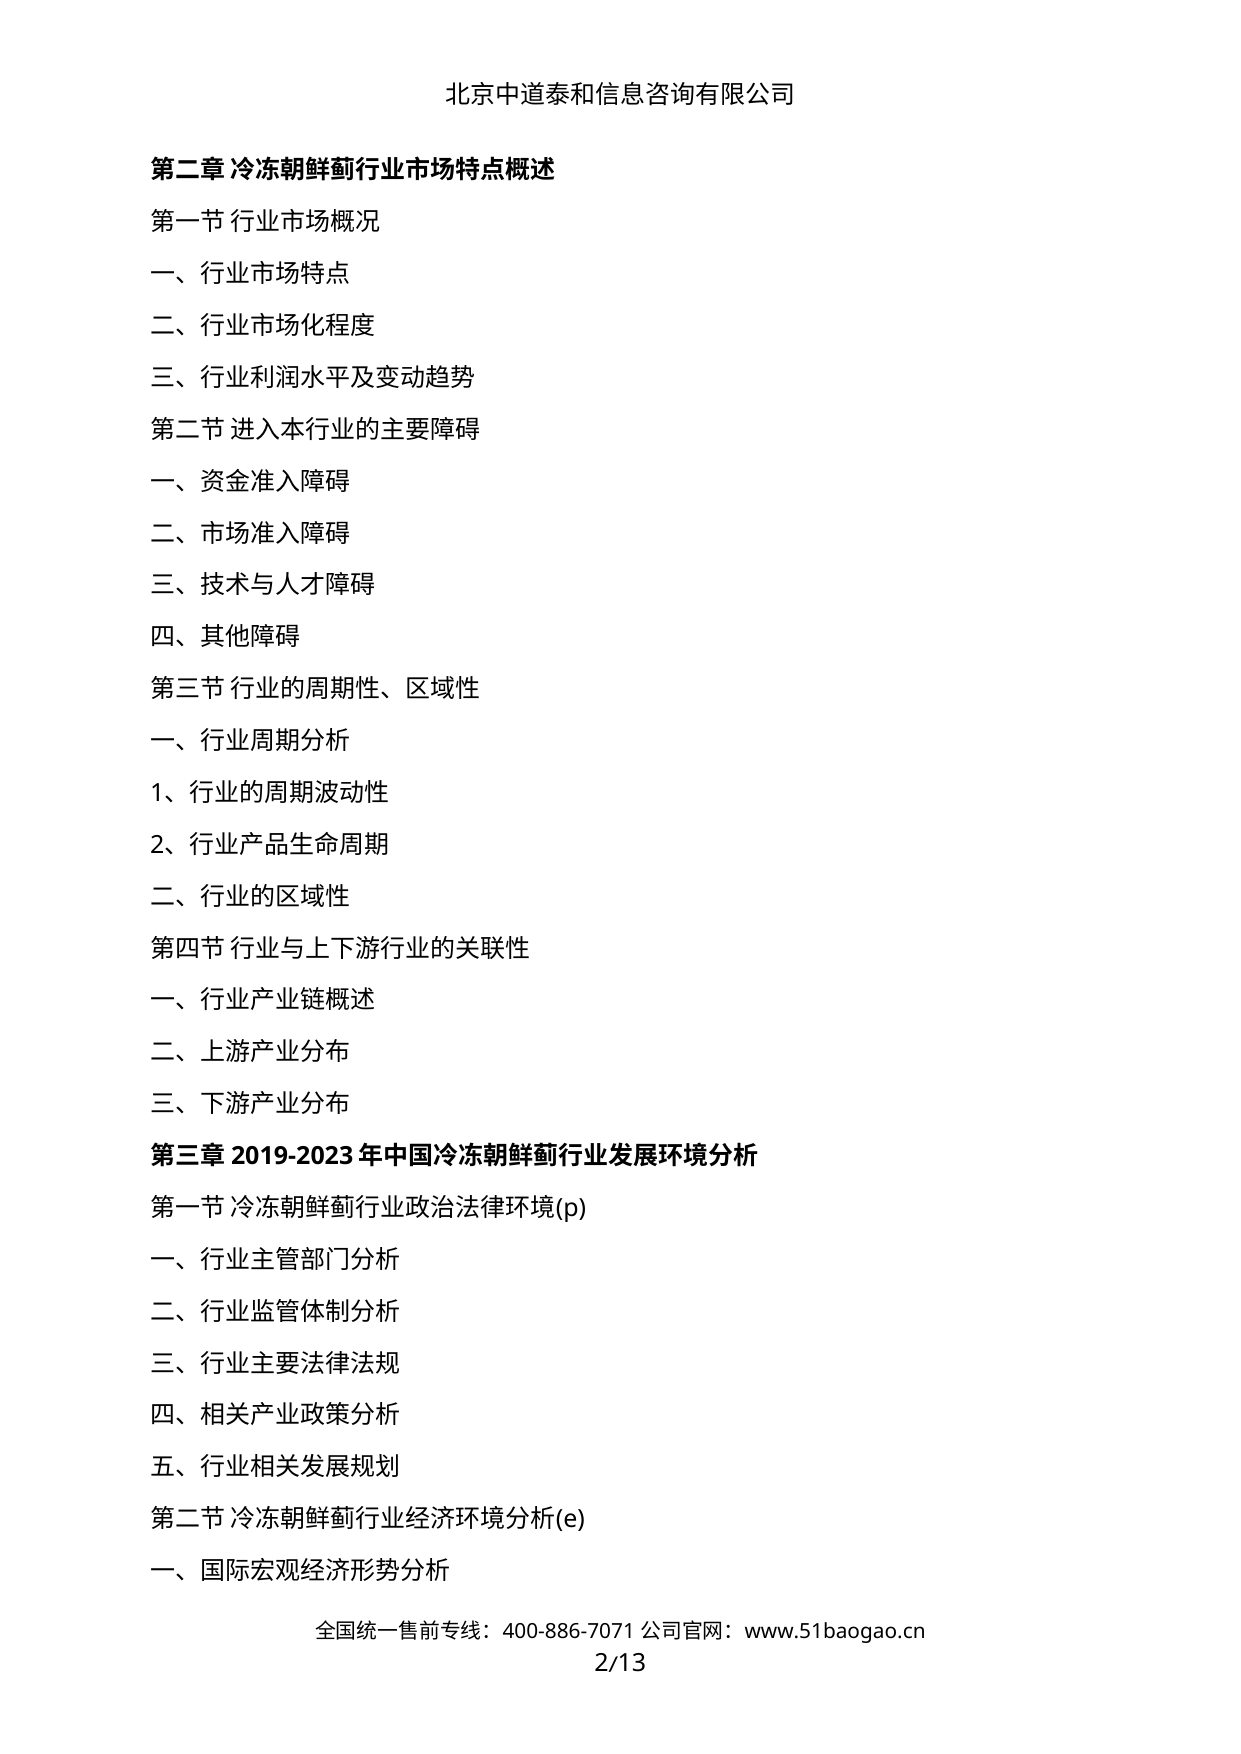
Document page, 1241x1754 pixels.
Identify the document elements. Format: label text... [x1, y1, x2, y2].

text 二、市场准入障碍 [150, 513, 1090, 549]
text 五、行业相关发展规划 [150, 1447, 1090, 1483]
text 一、资金准入障碍 [150, 461, 1090, 497]
text 三、技术与人才障碍 [150, 565, 1090, 601]
text 第一节 冷冻朝鲜蓟行业政治法律环境(p) [150, 1187, 1090, 1224]
text 三、下游产业分布 [150, 1084, 1090, 1120]
text 一、行业主管部门分析 [150, 1239, 1090, 1276]
text 1、行业的周期波动性 [150, 772, 1090, 809]
text 一、行业产业链概述 [150, 980, 1090, 1016]
text 二、行业的区域性 [150, 876, 1090, 912]
text 第二节 进入本行业的主要障碍 [150, 409, 1090, 446]
text 四、其他障碍 [150, 617, 1090, 653]
text 一、行业市场特点 [150, 254, 1090, 290]
text 一、国际宏观经济形势分析 [150, 1551, 1090, 1587]
text 第三节 行业的周期性、区域性 [150, 669, 1090, 705]
text 第二节 冷冻朝鲜蓟行业经济环境分析(e) [150, 1499, 1090, 1535]
text 第二章 冷冻朝鲜蓟行业市场特点概述 [150, 150, 1090, 186]
text 一、行业周期分析 [150, 721, 1090, 757]
text 四、相关产业政策分析 [150, 1395, 1090, 1431]
text 二、上游产业分布 [150, 1032, 1090, 1068]
text 2、行业产品生命周期 [150, 824, 1090, 861]
text 三、行业利润水平及变动趋势 [150, 357, 1090, 394]
text 二、行业市场化程度 [150, 306, 1090, 342]
text 第三章 2019-2023年中国冷冻朝鲜蓟行业发展环境分析 [150, 1136, 1090, 1172]
text 二、行业监管体制分析 [150, 1291, 1090, 1327]
text 第一节 行业市场概况 [150, 202, 1090, 238]
text 三、行业主要法律法规 [150, 1343, 1090, 1379]
text 第四节 行业与上下游行业的关联性 [150, 928, 1090, 964]
